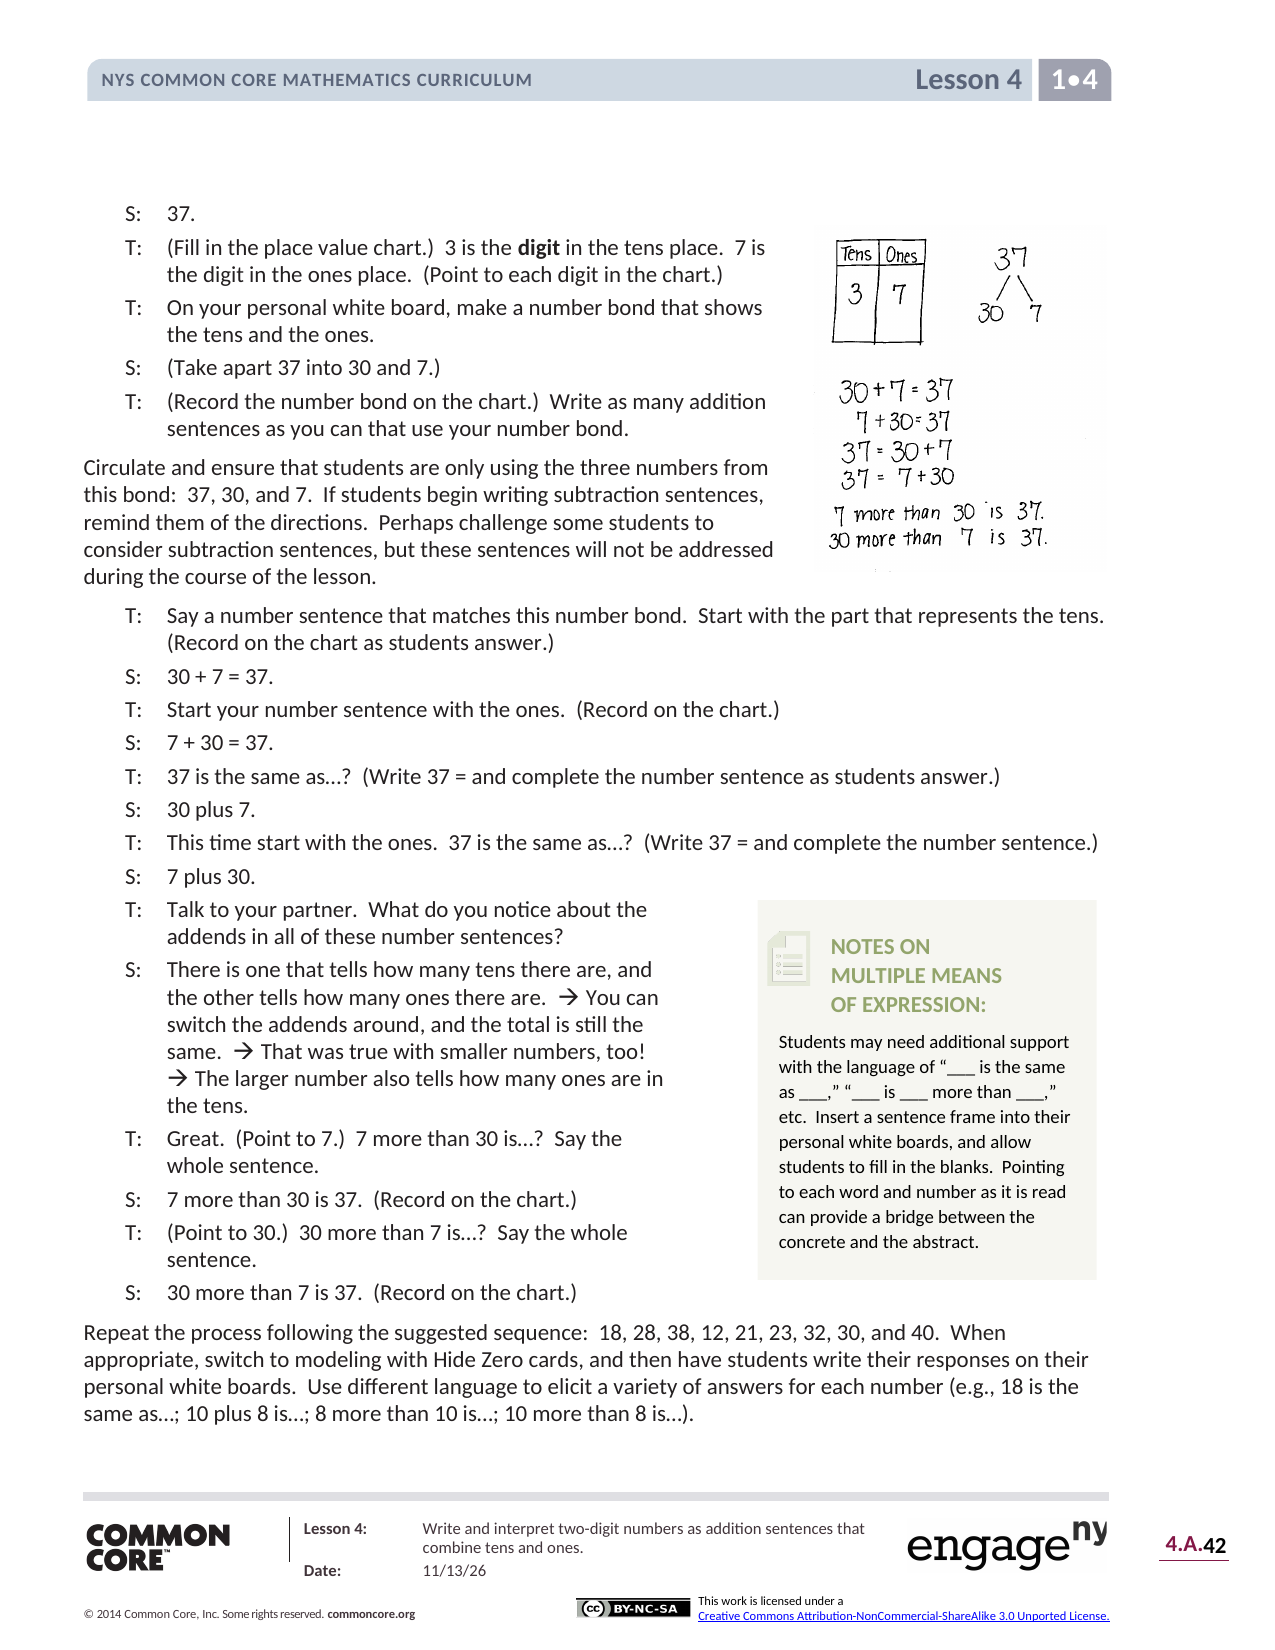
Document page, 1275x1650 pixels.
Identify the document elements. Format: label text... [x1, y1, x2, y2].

picture [574, 1598, 691, 1617]
text Repeat the process following the suggested sequence: 18, 28, 38, 12, 21, 23, 32, 30, and 40. When appropriate, switch to modeling with Hide Zero cards, and then have students write their responses on their personal white boards. Use different language to elicit a variety of answers for each number (e.g., 18 is the same as…; 10 plus 8 is…; 8 more than 10 is…; 10 more than 8 is…). [83, 1319, 1108, 1427]
list T: Start your number sentence with the ones. (Record on the chart.) [125, 696, 1108, 723]
list T: (Fill in the place value chart.) 3 is the digit in the tens place. 7 is the digit in the ones place. (Point to each digit in the chart.) [125, 233, 813, 287]
list T: (Record the number bond on the chart.) Write as many addition sentences as you can that use your number bond. [125, 387, 813, 442]
list S: 7 + 30 = 37. [125, 729, 1108, 756]
picture [81, 1518, 234, 1576]
list S: 30 more than 7 is 37. (Record on the chart.) [125, 1279, 683, 1306]
list T: Great. (Point to 7.) 7 more than 30 is…? Say the whole sentence. [125, 1125, 683, 1179]
list T: On your personal white board, make a number bond that shows the tens and the ones. [125, 294, 813, 348]
text Circulate and ensure that students are only using the three numbers from this bond: 37, 30, and 7. If students begin writing subtraction sentences, remind them of the directions. Perhaps challenge some students to consider subtraction sentences, but these sentences will not be addressed during the course of the lesson. [83, 454, 1108, 589]
list S: (Take apart 37 into 30 and 7.) [125, 354, 813, 381]
list S: 7 more than 30 is 37. (Record on the chart.) [125, 1185, 683, 1212]
list T: Talk to your partner. What do you notice about the addends in all of these number sentences? [125, 896, 683, 950]
list S: 7 plus 30. [125, 862, 683, 889]
list T: Say a number sentence that matches this number bond. Start with the part that represents the tens. (Record on the chart as students answer.) [125, 602, 1108, 656]
picture [767, 931, 811, 986]
list S: 37. [125, 200, 1108, 227]
list T: 37 is the same as…? (Write 37 = and complete the number sentence as students answer.) [125, 762, 1108, 789]
list S: 30 + 7 = 37. [125, 662, 1108, 689]
list T: This time start with the ones. 37 is the same as…? (Write 37 = and complete the number sentence.) [125, 829, 1108, 856]
list S: 30 plus 7. [125, 796, 1108, 823]
list S: There is one that tells how many tens there are, and the other tells how many ones there are. You can switch the addends around, and the total is still the same. That was true with smaller numbers, too! The larger number also tells how many ones are in the tens. [125, 956, 683, 1119]
picture [906, 1518, 1107, 1573]
list T: (Point to 30.) 30 more than 7 is…? Say the whole sentence. [125, 1219, 683, 1273]
